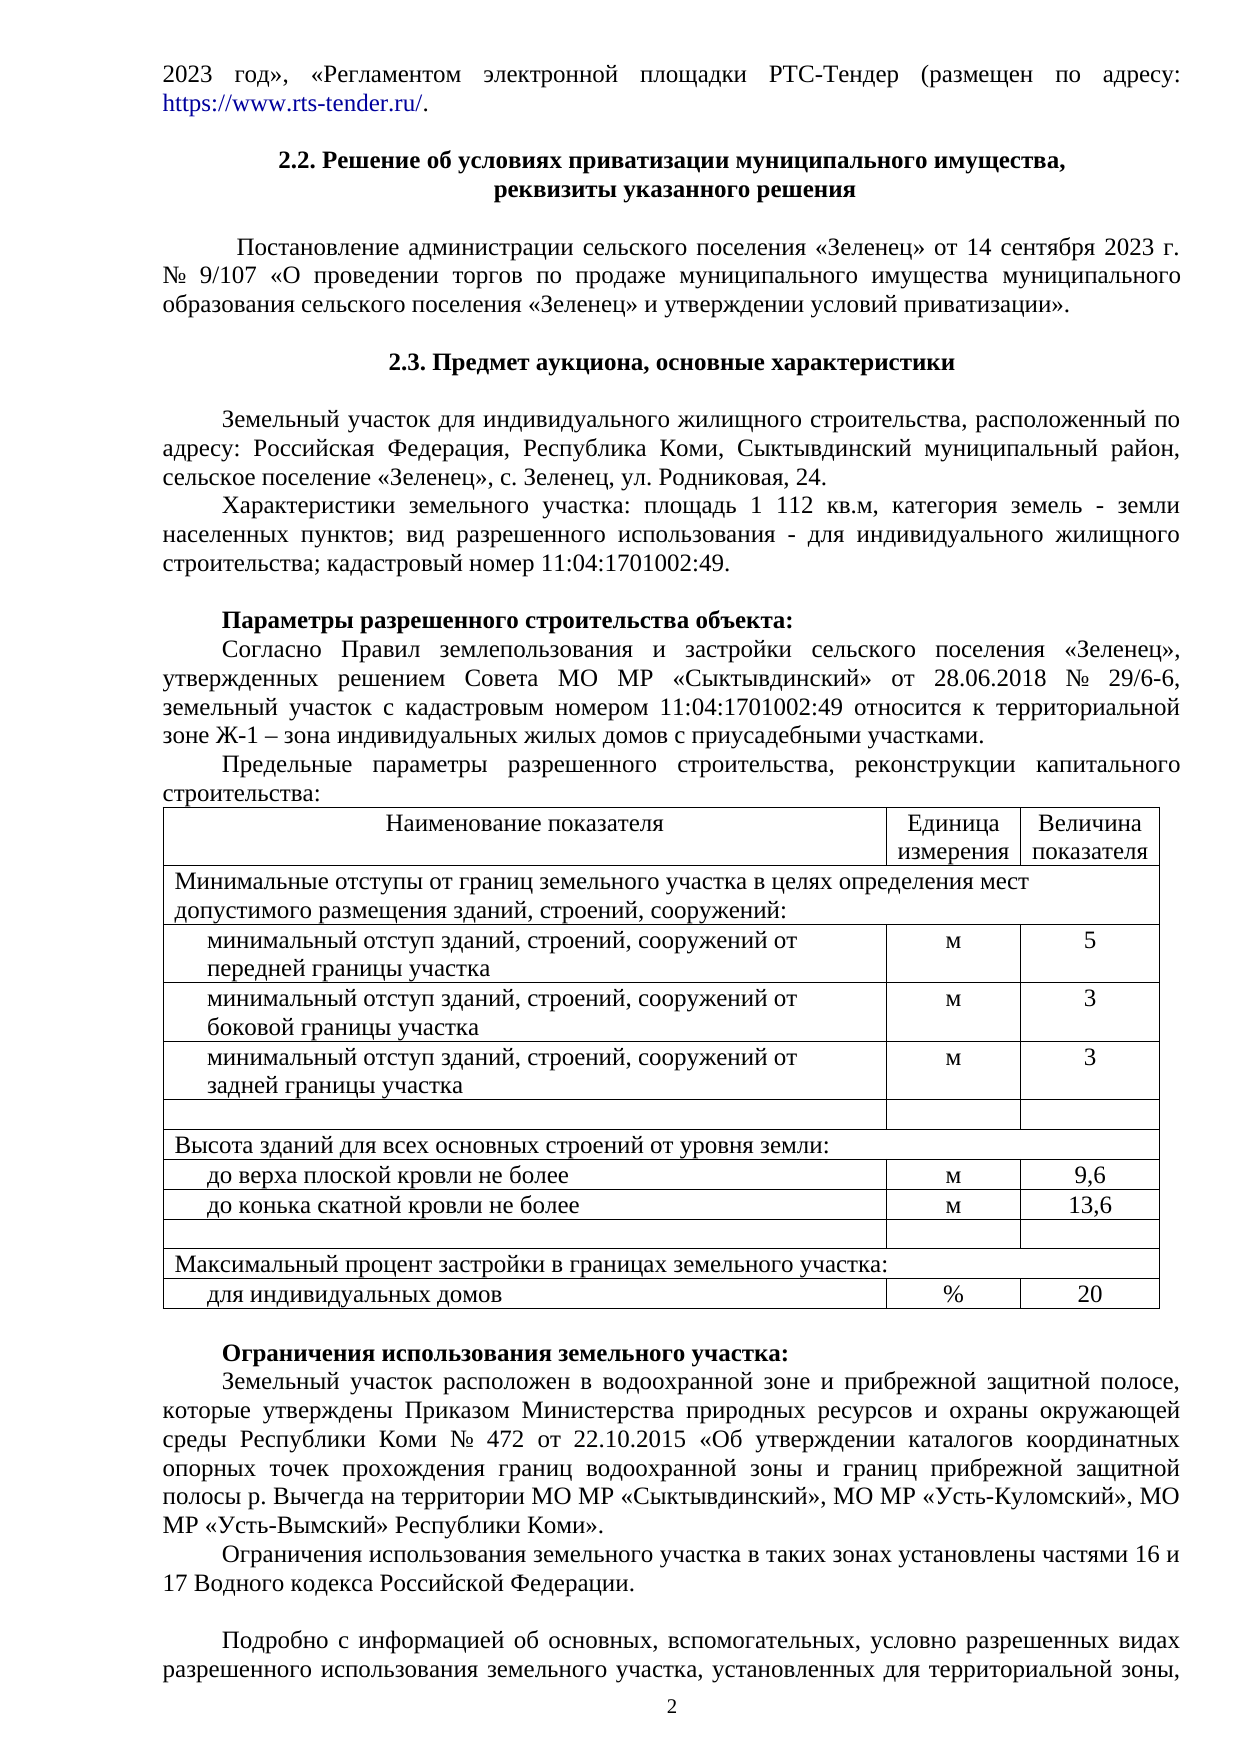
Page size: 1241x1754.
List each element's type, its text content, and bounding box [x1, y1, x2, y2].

table_cell минимальный отступ зданий, строений, сооружений от задней границы участка [164, 1042, 886, 1099]
table_header Единица измерения [887, 808, 1020, 865]
table_cell до верха плоской кровли не более [164, 1160, 886, 1189]
text Земельный участок для индивидуального жилищного строительства, расположенный по адресу: Российская Федерация, Республика Коми, Сыктывдинский муниципальный район, сельское поселение «Зеленец», с. Зеленец, ул. Родниковая, 24. [162, 404, 1181, 490]
table_cell для индивидуальных домов [164, 1279, 886, 1308]
table_cell до конька скатной кровли не более [164, 1190, 886, 1218]
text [162, 59, 1181, 117]
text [162, 1625, 1181, 1683]
text Предельные параметры разрешенного строительства, реконструкции капитального строительства: [162, 749, 1181, 807]
text Ограничения использования земельного участка: [162, 1338, 1181, 1366]
table_cell 5 [1021, 925, 1159, 982]
text Постановление администрации сельского поселения «Зеленец» от 14 сентября 2023 г. № 9/107 «О проведении торгов по продаже муниципального имущества муниципального образования сельского поселения «Зеленец» и утверждении условий приватизации». [162, 232, 1181, 318]
table_cell Максимальный процент застройки в границах земельного участка: [164, 1249, 1159, 1278]
text Согласно Правил землепользования и застройки сельского поселения «Зеленец», утвержденных решением Совета МО МР «Сыктывдинский» от 28.06.2018 № 29/6-6, земельный участок с кадастровым номером 11:04:1701002:49 относится к территориальной зоне Ж-1 – зона индивидуальных жилых домов с приусадебными участками. [162, 634, 1181, 749]
table_cell [887, 1100, 1020, 1129]
table_cell Высота зданий для всех основных строений от уровня земли: [164, 1130, 1159, 1159]
table_cell минимальный отступ зданий, строений, сооружений от боковой границы участка [164, 983, 886, 1041]
table_cell 9,6 [1021, 1160, 1159, 1189]
table_cell м [887, 1160, 1020, 1189]
text Ограничения использования земельного участка в таких зонах установлены частями 16 и 17 Водного кодекса Российской Федерации. [162, 1539, 1181, 1596]
table_cell м [887, 1042, 1020, 1099]
table_cell [1021, 1100, 1159, 1129]
text Земельный участок расположен в водоохранной зоне и прибрежной защитной полосе, которые утверждены Приказом Министерства природных ресурсов и охраны окружающей среды Республики Коми № 472 от 22.10.2015 «Об утверждении каталогов координатных опорных точек прохождения границ водоохранной зоны и границ прибрежной защитной полосы р. Вычегда на территории МО МР «Сыктывдинский», МО МР «Усть-Куломский», МО МР «Усть-Вымский» Республики Коми». [162, 1366, 1181, 1539]
table_cell [164, 1100, 886, 1129]
text реквизиты указанного решения [162, 174, 1181, 203]
text 2.2. Решение об условиях приватизации муниципального имущества, [162, 145, 1181, 174]
table_cell м [887, 925, 1020, 982]
table_cell Минимальные отступы от границ земельного участка в целях определения мест допустимого размещения зданий, строений, сооружений: [164, 866, 1159, 924]
table_cell % [887, 1279, 1020, 1308]
table_cell 20 [1021, 1279, 1159, 1308]
table_header Величина показателя [1021, 808, 1159, 865]
text Характеристики земельного участка: площадь 1 112 кв.м, категория земель - земли населенных пунктов; вид разрешенного использования - для индивидуального жилищного строительства; кадастровый номер 11:04:1701002:49. [162, 490, 1181, 577]
table_cell м [887, 1190, 1020, 1218]
table_cell м [887, 983, 1020, 1041]
table_cell [164, 1220, 886, 1248]
table_cell 13,6 [1021, 1190, 1159, 1218]
table_cell 3 [1021, 1042, 1159, 1099]
table_cell [1021, 1220, 1159, 1248]
table_header Наименование показателя [164, 808, 886, 865]
text Параметры разрешенного строительства объекта: [162, 605, 1181, 634]
table_cell минимальный отступ зданий, строений, сооружений от передней границы участка [164, 925, 886, 982]
table_cell 3 [1021, 983, 1159, 1041]
table_cell [887, 1220, 1020, 1248]
text 2.3. Предмет аукциона, основные характеристики [162, 347, 1181, 375]
